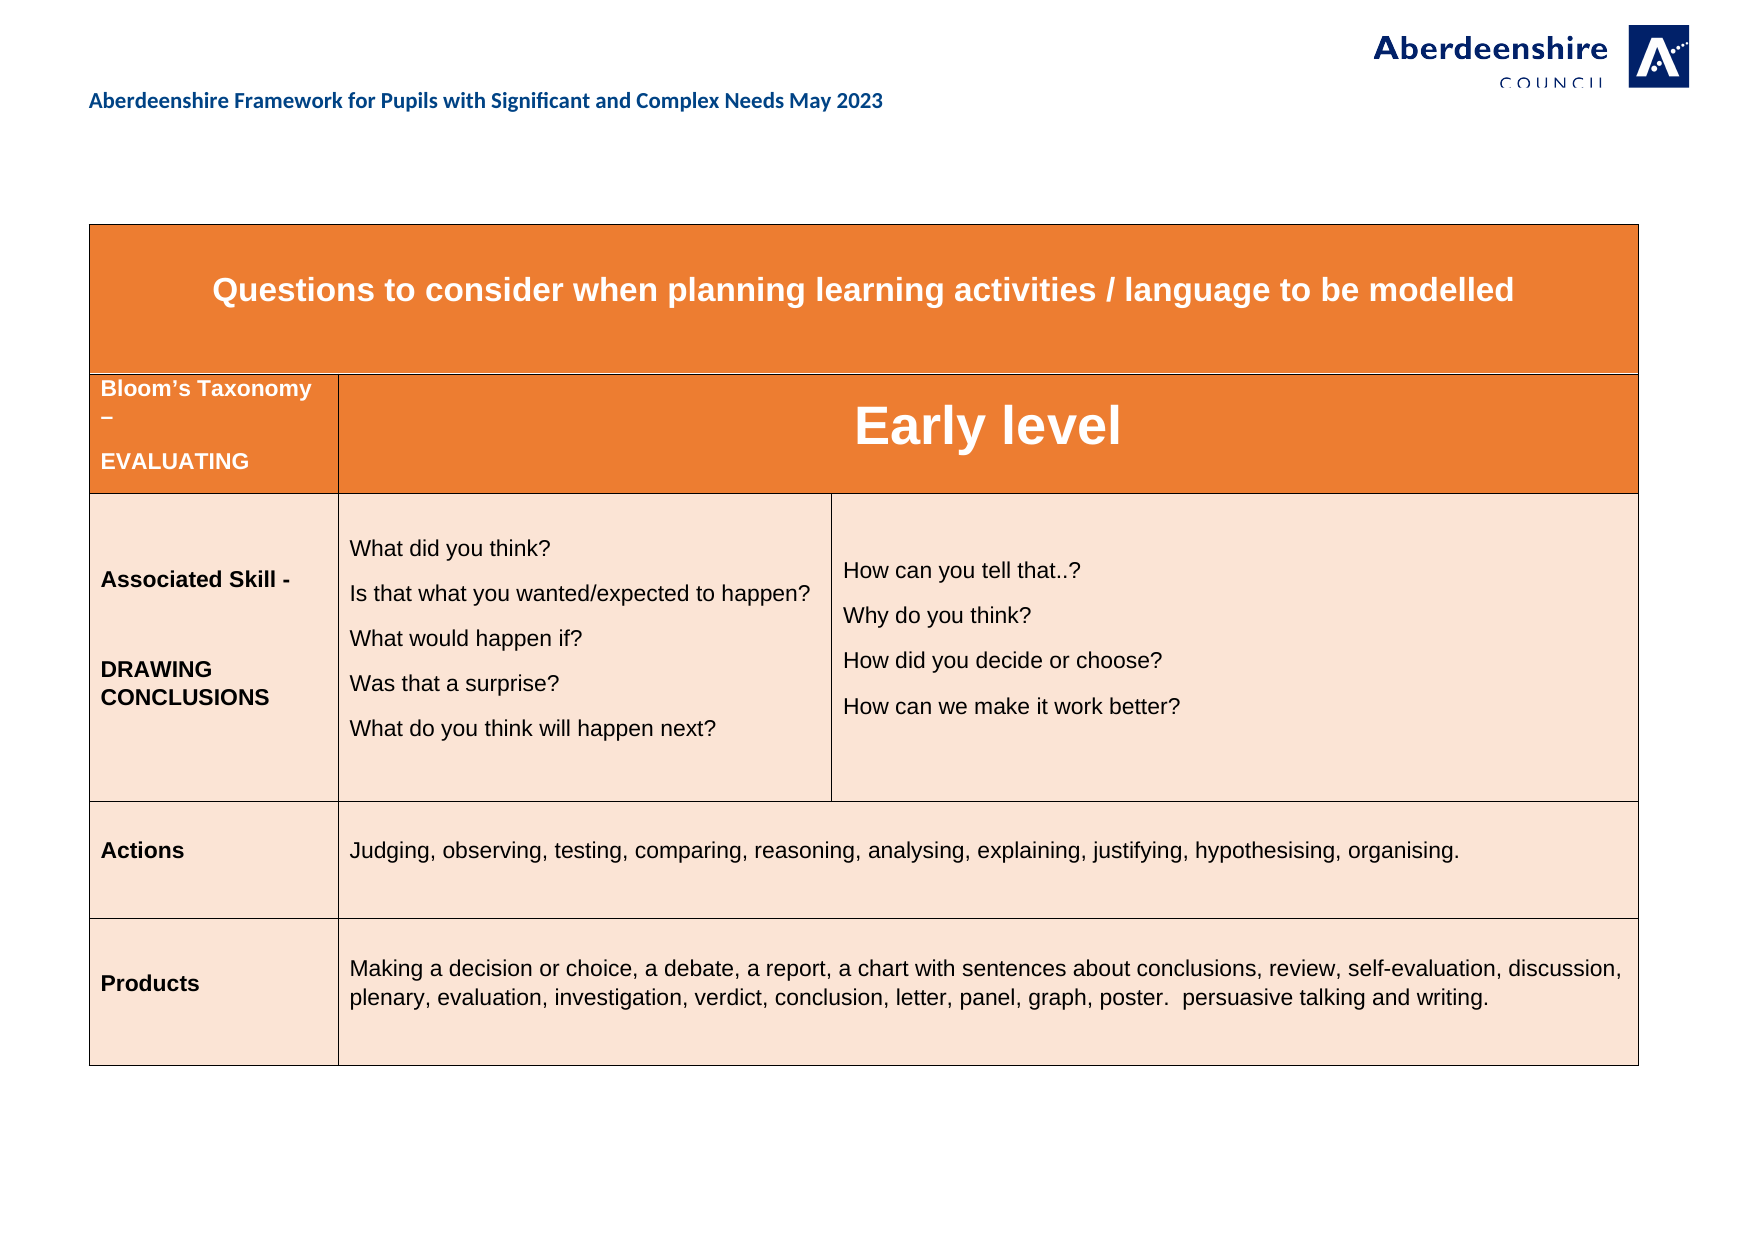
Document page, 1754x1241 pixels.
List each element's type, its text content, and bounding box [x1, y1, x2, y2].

table_cell Making a decision or choice, a debate, a report, a chart with sentences about conclusions, review, self-evaluation, discussion, plenary, evaluation, investigation, verdict, conclusion, letter, panel, graph, poster. persuasive talking and writing. [339, 919, 1638, 1065]
table_cell Judging, observing, testing, comparing, reasoning, analysing, explaining, justifying, hypothesising, organising. [339, 802, 1638, 918]
table_cell Associated Skill - DRAWING CONCLUSIONS [90, 494, 338, 801]
table_header Questions to consider when planning learning activities / language to be modelled [90, 225, 1638, 373]
table_cell Bloom’s Taxonomy – EVALUATING [90, 375, 338, 493]
table_cell Actions [90, 802, 338, 918]
table_cell Products [90, 919, 338, 1065]
table_cell Early level [339, 375, 1638, 493]
table_cell What did you think? Is that what you wanted/expected to happen? What would happen if? Was that a surprise? What do you think will happen next? [339, 494, 831, 801]
picture [1373, 25, 1689, 88]
table_cell How can you tell that..? Why do you think? How did you decide or choose? How can we make it work better? [832, 494, 1638, 801]
